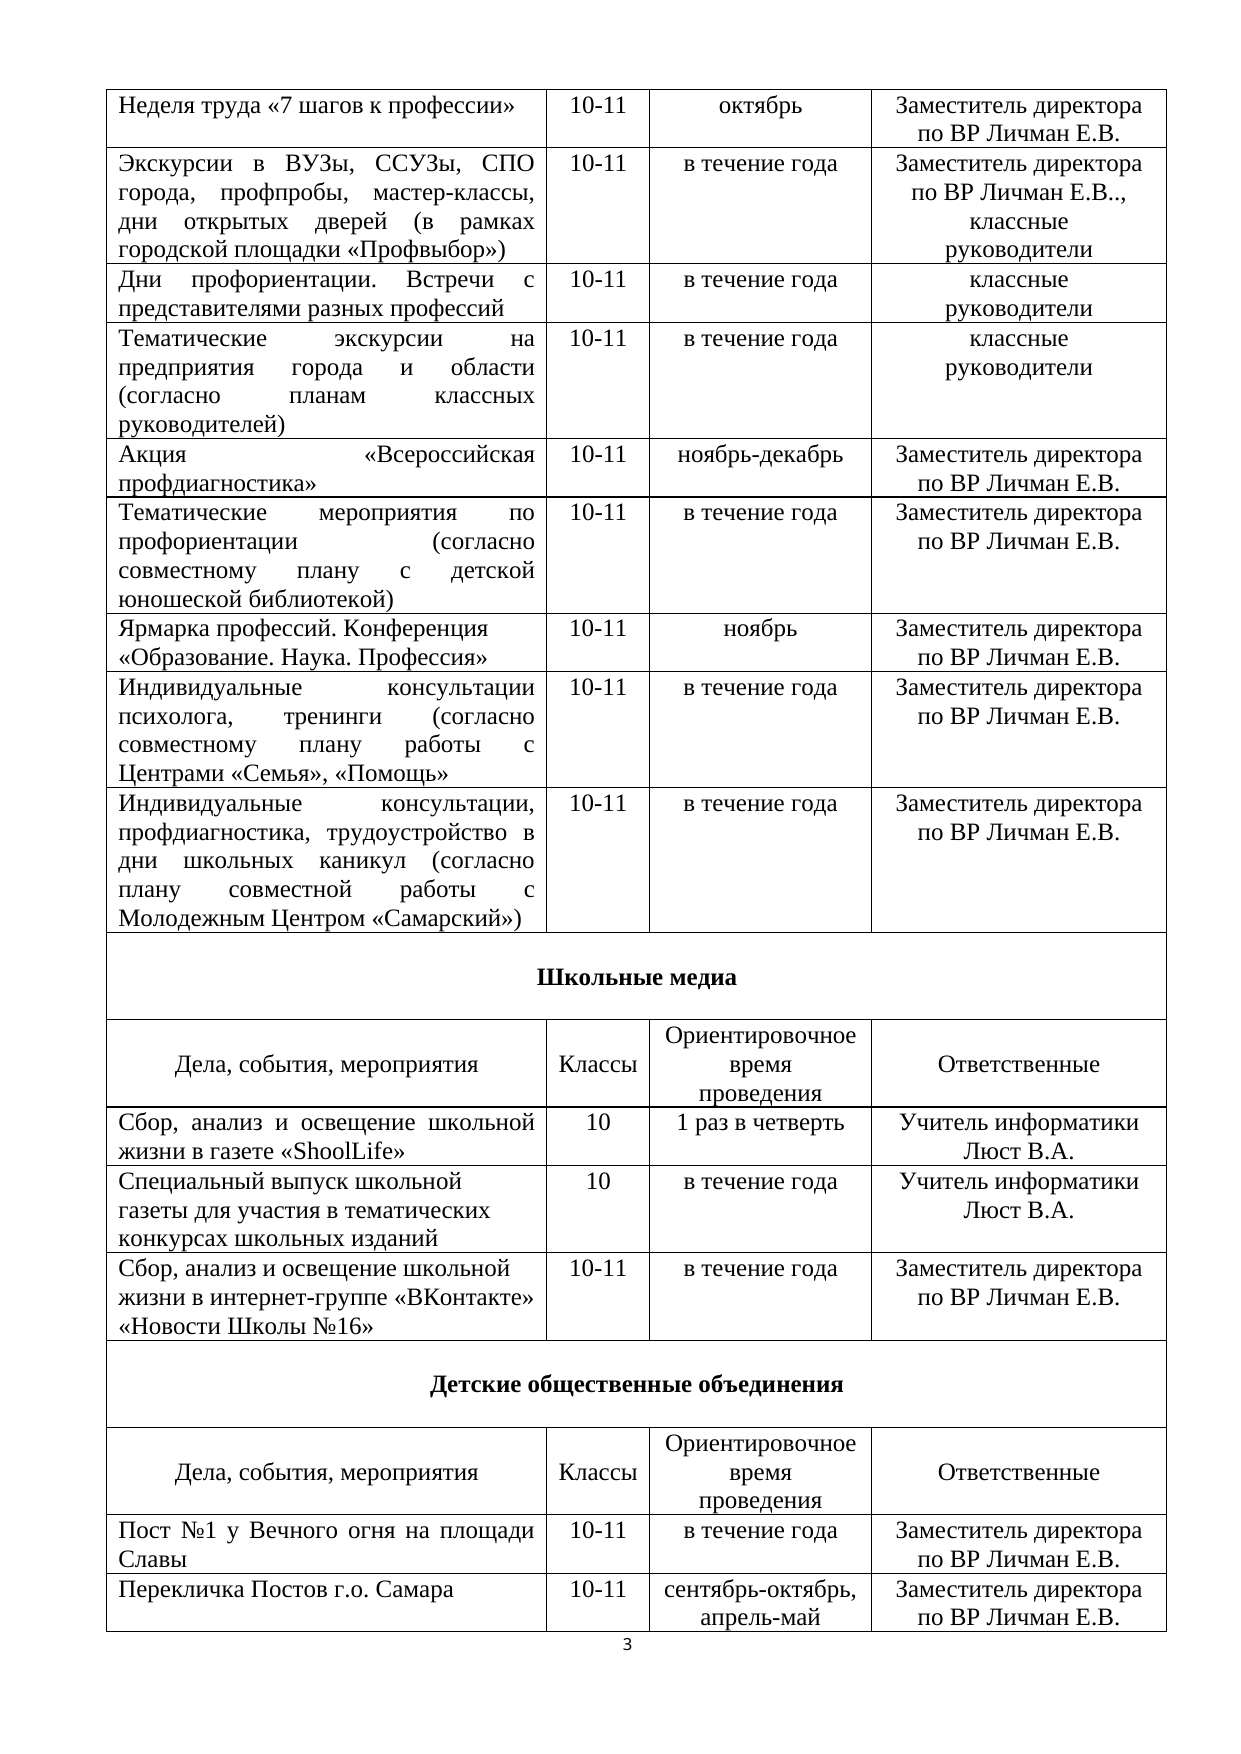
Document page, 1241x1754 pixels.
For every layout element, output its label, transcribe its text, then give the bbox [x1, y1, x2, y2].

table_cell Заместитель директора по ВР Личман Е.В. [872, 1515, 1166, 1573]
table_cell Заместитель директора по ВР Личман Е.В. [872, 1253, 1166, 1339]
table_cell 1 раз в четверть [650, 1108, 871, 1165]
table_cell Учитель информатики Люст В.А. [872, 1108, 1166, 1165]
table_cell октябрь [650, 90, 871, 147]
table_cell 10-11 [547, 90, 649, 147]
table_cell Сбор, анализ и освещение школьной жизни в газете «ShoolLife» [107, 1108, 546, 1165]
table_cell Тематические экскурсии на предприятия города и области (согласно планам классных руководителей) [107, 323, 546, 438]
table_cell 10 [547, 1166, 649, 1252]
table_cell в течение года [650, 1166, 871, 1252]
table_cell Индивидуальные консультации, профдиагностика, трудоустройство в дни школьных каникул (согласно плану совместной работы с Молодежным Центром «Самарский») [107, 788, 546, 932]
table_cell Заместитель директора по ВР Личман Е.В. [872, 498, 1166, 612]
table_cell ноябрь [650, 614, 871, 671]
table_cell Заместитель директора по ВР Личман Е.В.., классные руководители [872, 148, 1166, 263]
table_cell Перекличка Постов г.о. Самара [107, 1574, 546, 1631]
table_cell сентябрь-октябрь, апрель-май [650, 1574, 871, 1631]
table_cell в течение года [650, 1253, 871, 1339]
table_cell Дни профориентации. Встречи с представителями разных профессий [107, 264, 546, 322]
table_cell Дела, события, мероприятия [107, 1020, 546, 1106]
table_cell Ориентировочное время проведения [650, 1428, 871, 1514]
table_cell в течение года [650, 672, 871, 787]
table_cell 10-11 [547, 1253, 649, 1339]
table_cell Заместитель директора по ВР Личман Е.В. [872, 1574, 1166, 1631]
table_cell классные руководители [872, 323, 1166, 438]
table_cell Классы [547, 1428, 649, 1514]
table_cell 10-11 [547, 498, 649, 612]
table_cell Классы [547, 1020, 649, 1106]
table_cell Неделя труда «7 шагов к профессии» [107, 90, 546, 147]
table_cell классные руководители [872, 264, 1166, 322]
table_cell Заместитель директора по ВР Личман Е.В. [872, 614, 1166, 671]
table_cell Индивидуальные консультации психолога, тренинги (согласно совместному плану работы с Центрами «Семья», «Помощь» [107, 672, 546, 787]
table_cell Ярмарка профессий. Конференция «Образование. Наука. Профессия» [107, 614, 546, 671]
table_cell 10-11 [547, 264, 649, 322]
table_cell Детские общественные объединения [107, 1341, 1166, 1427]
table_cell Экскурсии в ВУЗы, ССУЗы, СПО города, профпробы, мастер-классы, дни открытых дверей (в рамках городской площадки «Профвыбор») [107, 148, 546, 263]
table_cell Ответственные [872, 1020, 1166, 1106]
table_cell Учитель информатики Люст В.А. [872, 1166, 1166, 1252]
table_cell Акция «Всероссийская профдиагностика» [107, 439, 546, 496]
table_cell ноябрь-декабрь [650, 439, 871, 496]
table_cell в течение года [650, 498, 871, 612]
table_cell Заместитель директора по ВР Личман Е.В. [872, 788, 1166, 932]
table_cell в течение года [650, 788, 871, 932]
table_cell 10-11 [547, 788, 649, 932]
table_cell 10-11 [547, 1515, 649, 1573]
table_cell Ориентировочное время проведения [650, 1020, 871, 1106]
table_cell в течение года [650, 264, 871, 322]
table_cell 10 [547, 1108, 649, 1165]
table_cell Школьные медиа [107, 933, 1166, 1019]
table_cell 10-11 [547, 614, 649, 671]
table_cell Заместитель директора по ВР Личман Е.В. [872, 672, 1166, 787]
table_cell Заместитель директора по ВР Личман Е.В. [872, 90, 1166, 147]
table_cell в течение года [650, 1515, 871, 1573]
table_cell в течение года [650, 323, 871, 438]
table_cell Заместитель директора по ВР Личман Е.В. [872, 439, 1166, 496]
table_cell 10-11 [547, 1574, 649, 1631]
table_cell Сбор, анализ и освещение школьной жизни в интернет-группе «ВКонтакте» «Новости Школы №16» [107, 1253, 546, 1339]
table_cell Ответственные [872, 1428, 1166, 1514]
table_cell 10-11 [547, 672, 649, 787]
table_cell в течение года [650, 148, 871, 263]
table_cell Специальный выпуск школьной газеты для участия в тематических конкурсах школьных изданий [107, 1166, 546, 1252]
table_cell Тематические мероприятия по профориентации (согласно совместному плану с детской юношеской библиотекой) [107, 498, 546, 612]
table_cell Пост №1 у Вечного огня на площади Славы [107, 1515, 546, 1573]
table_cell 10-11 [547, 323, 649, 438]
table_cell 10-11 [547, 148, 649, 263]
table_cell Дела, события, мероприятия [107, 1428, 546, 1514]
table_cell 10-11 [547, 439, 649, 496]
